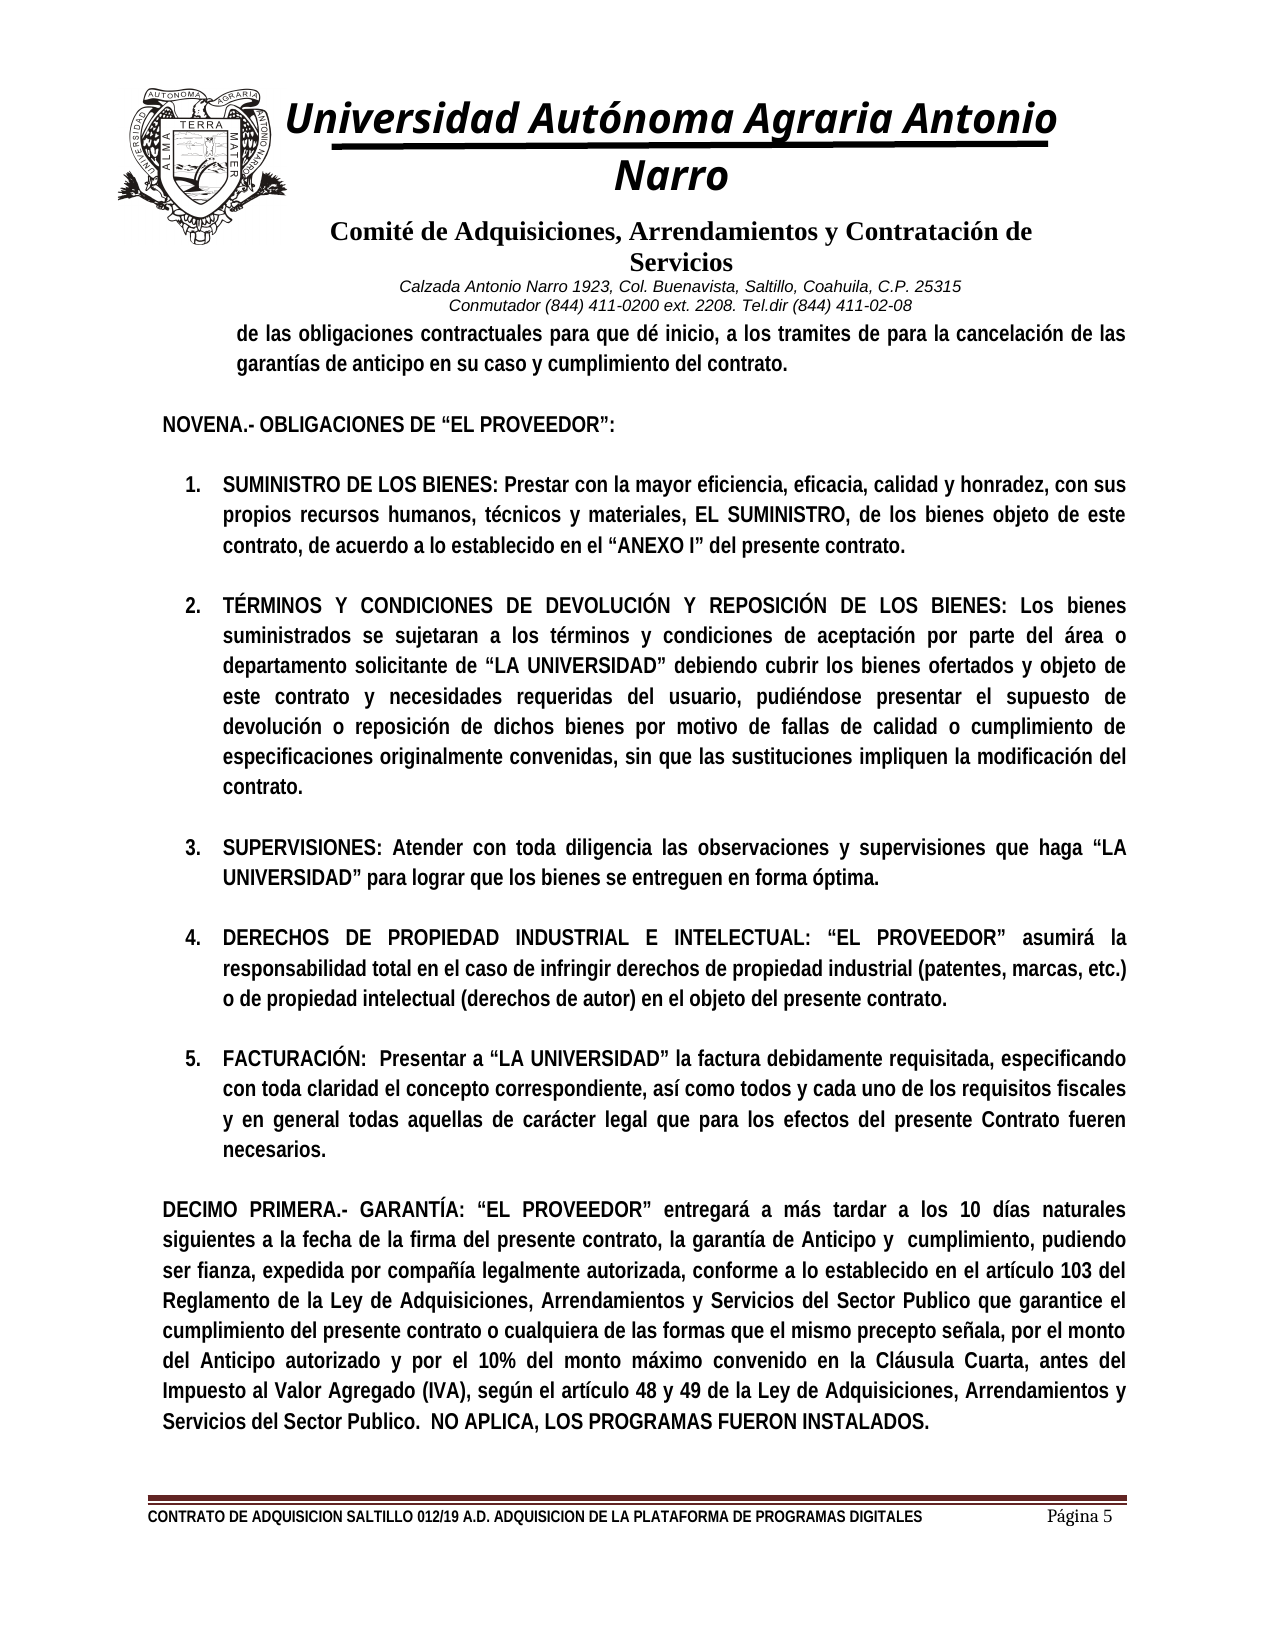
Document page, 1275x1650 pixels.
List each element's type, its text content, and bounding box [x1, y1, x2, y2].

text NOVENA.- OBLIGACIONES DE “EL PROVEEDOR”: [162, 411, 1127, 437]
list DERECHOS DE PROPIEDAD INDUSTRIAL E INTELECTUAL: “EL PROVEEDOR” asumirá la responsabilidad total en el caso de infringir derechos de propiedad industrial (patentes, marcas, etc.) o de propiedad intelectual (derechos de autor) en el objeto del presente contrato. [185, 924, 1127, 1011]
text DECIMO PRIMERA.- GARANTÍA: “EL PROVEEDOR” entregará a más tardar a los 10 días naturales siguientes a la fecha de la firma del presente contrato, la garantía de Anticipo y cumplimiento, pudiendo ser fianza, expedida por compañía legalmente autorizada, conforme a lo establecido en el artículo 103 del Reglamento de la Ley de Adquisiciones, Arrendamientos y Servicios del Sector Publico que garantice el cumplimiento del presente contrato o cualquiera de las formas que el mismo precepto señala, por el monto del Anticipo autorizado y por el 10% del monto máximo convenido en la Cláusula Cuarta, antes del Impuesto al Valor Agregado (IVA), según el artículo 48 y 49 de la Ley de Adquisiciones, Arrendamientos y Servicios del Sector Publico. NO APLICA, LOS PROGRAMAS FUERON INSTALADOS. [162, 1196, 1127, 1434]
list SUMINISTRO DE LOS BIENES: Prestar con la mayor eficiencia, eficacia, calidad y honradez, con sus propios recursos humanos, técnicos y materiales, EL SUMINISTRO, de los bienes objeto de este contrato, de acuerdo a lo establecido en el “ANEXO I” del presente contrato. [185, 471, 1127, 558]
picture [117, 88, 288, 245]
list SUPERVISIONES: Atender con toda diligencia las observaciones y supervisiones que haga “LA UNIVERSIDAD” para lograr que los bienes se entreguen en forma óptima. [185, 834, 1127, 890]
list FACTURACIÓN: Presentar a “LA UNIVERSIDAD” la factura debidamente requisitada, especificando con toda claridad el concepto correspondiente, así como todos y cada uno de los requisitos fiscales y en general todas aquellas de carácter legal que para los efectos del presente Contrato fueren necesarios. [185, 1045, 1127, 1162]
list TÉRMINOS Y CONDICIONES DE DEVOLUCIÓN Y REPOSICIÓN DE LOS BIENES: Los bienes suministrados se sujetaran a los términos y condiciones de aceptación por parte del área o departamento solicitante de “LA UNIVERSIDAD” debiendo cubrir los bienes ofertados y objeto de este contrato y necesidades requeridas del usuario, pudiéndose presentar el supuesto de devolución o reposición de dichos bienes por motivo de fallas de calidad o cumplimiento de especificaciones originalmente convenidas, sin que las sustituciones impliquen la modificación del contrato. [185, 592, 1127, 799]
